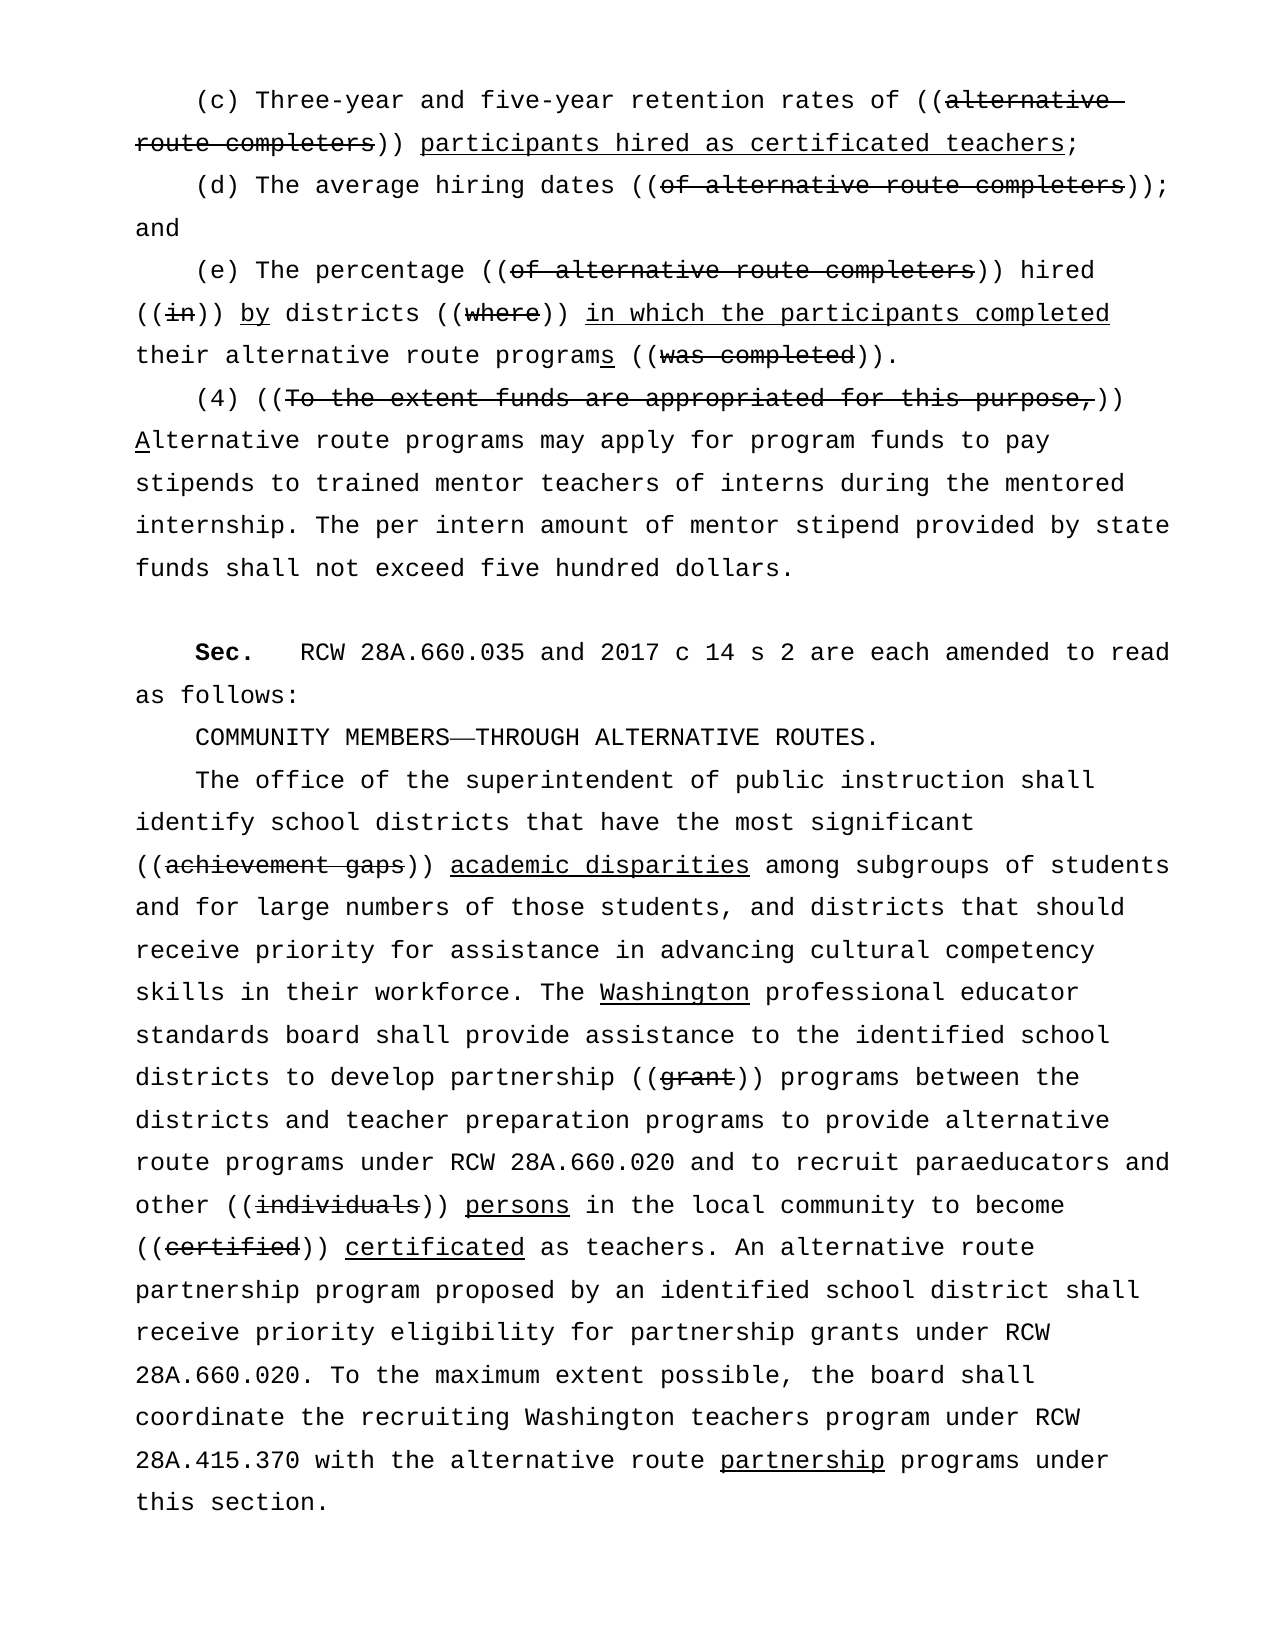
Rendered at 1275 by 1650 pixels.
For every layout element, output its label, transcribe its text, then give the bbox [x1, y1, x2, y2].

text The office of the superintendent of public instruction shall identify school districts that have the most significant ((achievement gaps)) academic disparities among subgroups of students and for large numbers of those students, and districts that should receive priority for assistance in advancing cultural competency skills in their workforce. The Washington professional educator standards board shall provide assistance to the identified school districts to develop partnership ((grant)) programs between the districts and teacher preparation programs to provide alternative route programs under RCW 28A.660.020 and to recruit paraeducators and other ((individuals)) persons in the local community to become ((certified)) certificated as teachers. An alternative route partnership program proposed by an identified school district shall receive priority eligibility for partnership grants under RCW 28A.660.020. To the maximum extent possible, the board shall coordinate the recruiting Washington teachers program under RCW 28A.415.370 with the alternative route partnership programs under this section. [135, 754, 1170, 1519]
text (4) ((To the extent funds are appropriated for this purpose,)) Alternative route programs may apply for program funds to pay stipends to trained mentor teachers of interns during the mentored internship. The per intern amount of mentor stipend provided by state funds shall not exceed five hundred dollars. [135, 372, 1170, 585]
text (e) The percentage ((of alternative route completers)) hired ((in)) by districts ((where)) in which the participants completed their alternative route programs ((was completed)). [135, 245, 1170, 372]
text COMMUNITY MEMBERS—THROUGH ALTERNATIVE ROUTES. [135, 712, 1170, 754]
text (d) The average hiring dates ((of alternative route completers)); and [135, 160, 1170, 245]
text Sec. RCW 28A.660.035 and 2017 c 14 s 2 are each amended to read as follows: [135, 627, 1170, 712]
text (c) Three-year and five-year retention rates of ((alternative route completers)) participants hired as certificated teachers; [135, 75, 1170, 160]
